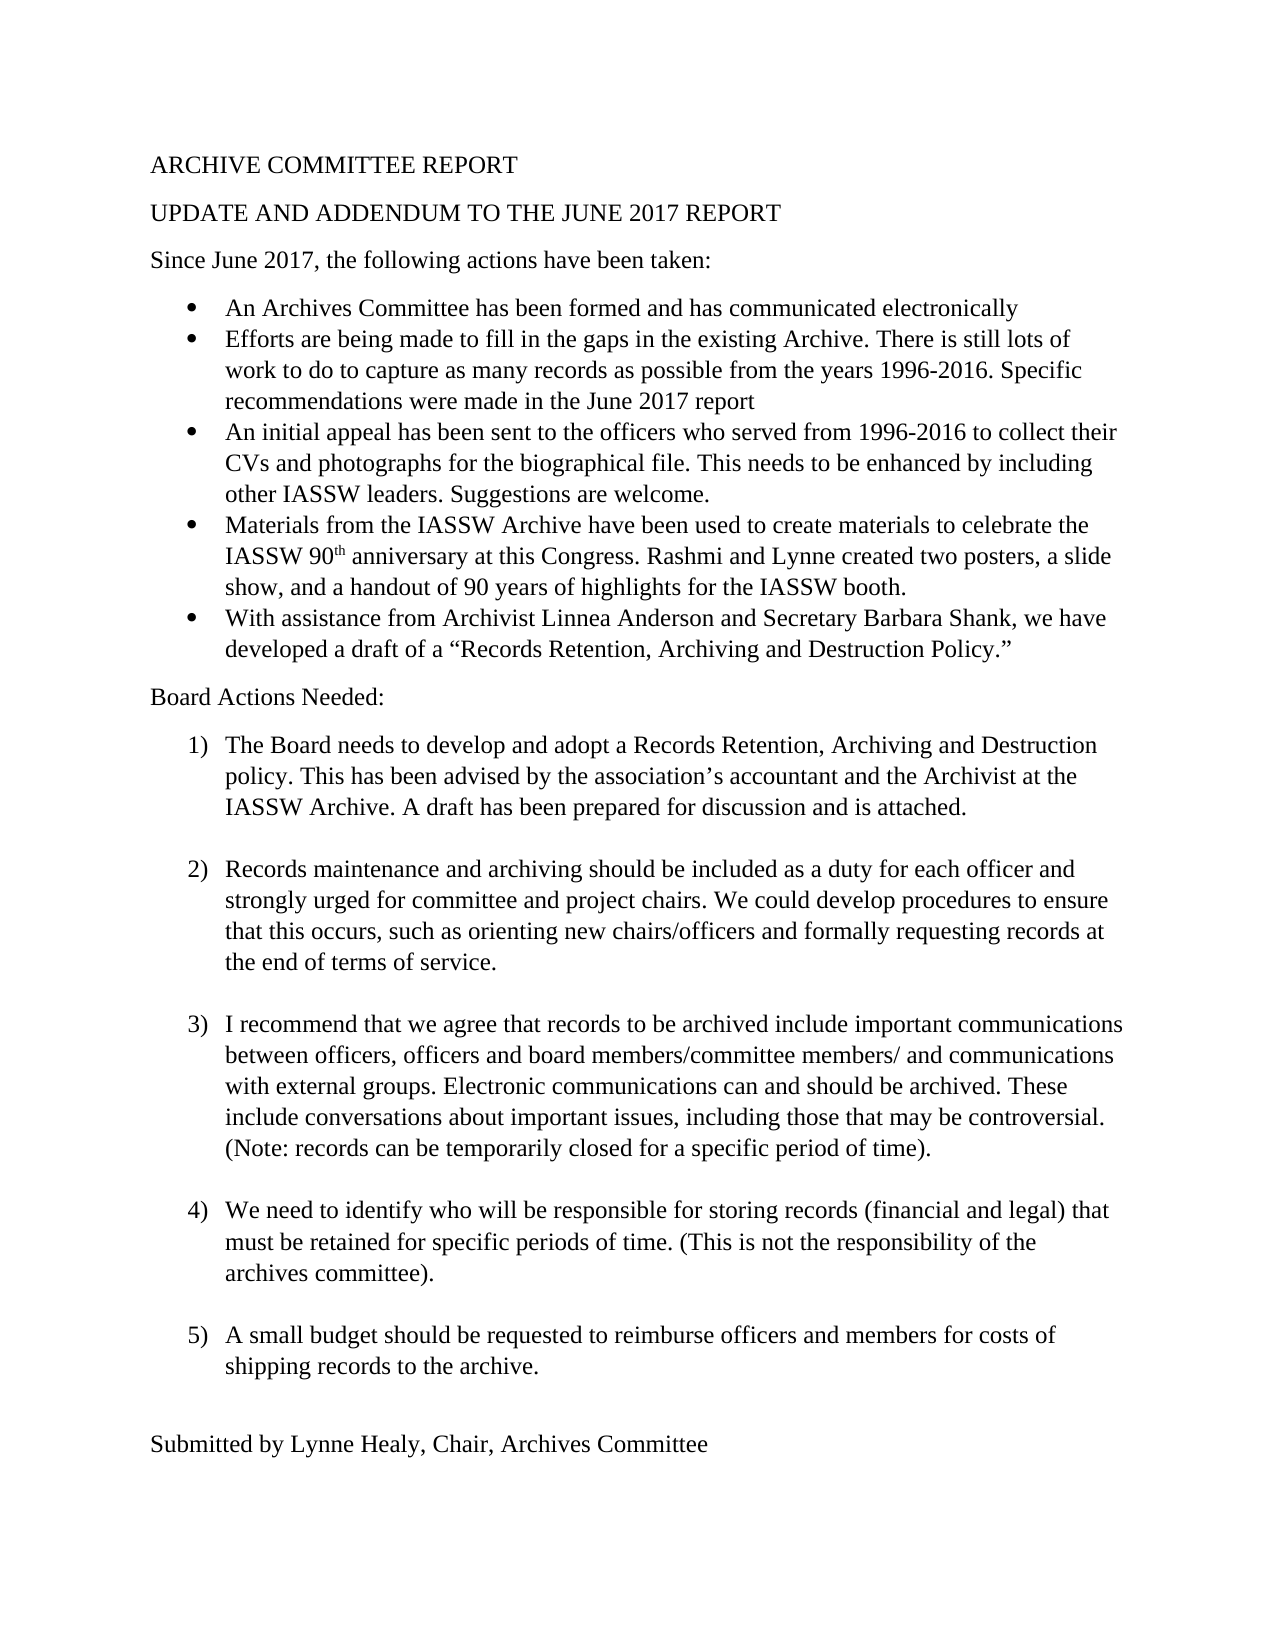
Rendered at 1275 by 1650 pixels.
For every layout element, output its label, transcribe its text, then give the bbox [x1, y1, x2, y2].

list Records maintenance and archiving should be included as a duty for each officer and strongly urged for committee and project chairs. We could develop procedures to ensure that this occurs, such as orienting new chairs/officers and formally requesting records at the end of terms of service. [187, 854, 1125, 976]
text Submitted by Lynne Healy, Chair, Archives Committee [150, 1429, 1125, 1458]
list I recommend that we agree that records to be archived include important communications between officers, officers and board members/committee members/ and communications with external groups. Electronic communications can and should be archived. These include conversations about important issues, including those that may be controversial. (Note: records can be temporarily closed for a specific period of time). [187, 1009, 1125, 1162]
text ARCHIVE COMMITTEE REPORT [150, 150, 1125, 179]
list We need to identify who will be responsible for storing records (financial and legal) that must be retained for specific periods of time. (This is not the responsibility of the archives committee). [187, 1196, 1125, 1286]
text Board Actions Needed: [150, 682, 1125, 711]
list With assistance from Archivist Linnea Anderson and Secretary Barbara Shank, we have developed a draft of a “Records Retention, Archiving and Destruction Policy.” [187, 603, 1125, 663]
list A small budget should be requested to reimburse officers and members for costs of shipping records to the archive. [187, 1320, 1125, 1379]
text Since June 2017, the following actions have been taken: [150, 245, 1125, 274]
list Efforts are being made to fill in the gaps in the existing Archive. There is still lots of work to do to capture as many records as possible from the years 1996-2016. Specific recommendations were made in the June 2017 report [187, 324, 1125, 415]
list An initial appeal has been sent to the officers who served from 1996-2016 to collect their CVs and photographs for the biographical file. This needs to be enhanced by including other IASSW leaders. Suggestions are welcome. [187, 417, 1125, 508]
list The Board needs to develop and adopt a Records Retention, Archiving and Destruction policy. This has been advised by the association’s accountant and the Archivist at the IASSW Archive. A draft has been prepared for discussion and is attached. [187, 730, 1125, 821]
text UPDATE AND ADDENDUM TO THE JUNE 2017 REPORT [150, 198, 1125, 226]
list An Archives Committee has been formed and has communicated electronically [187, 293, 1125, 322]
list Materials from the IASSW Archive have been used to create materials to celebrate the IASSW 90th anniversary at this Congress. Rashmi and Lynne created two posters, a slide show, and a handout of 90 years of highlights for the IASSW booth. [187, 510, 1125, 601]
